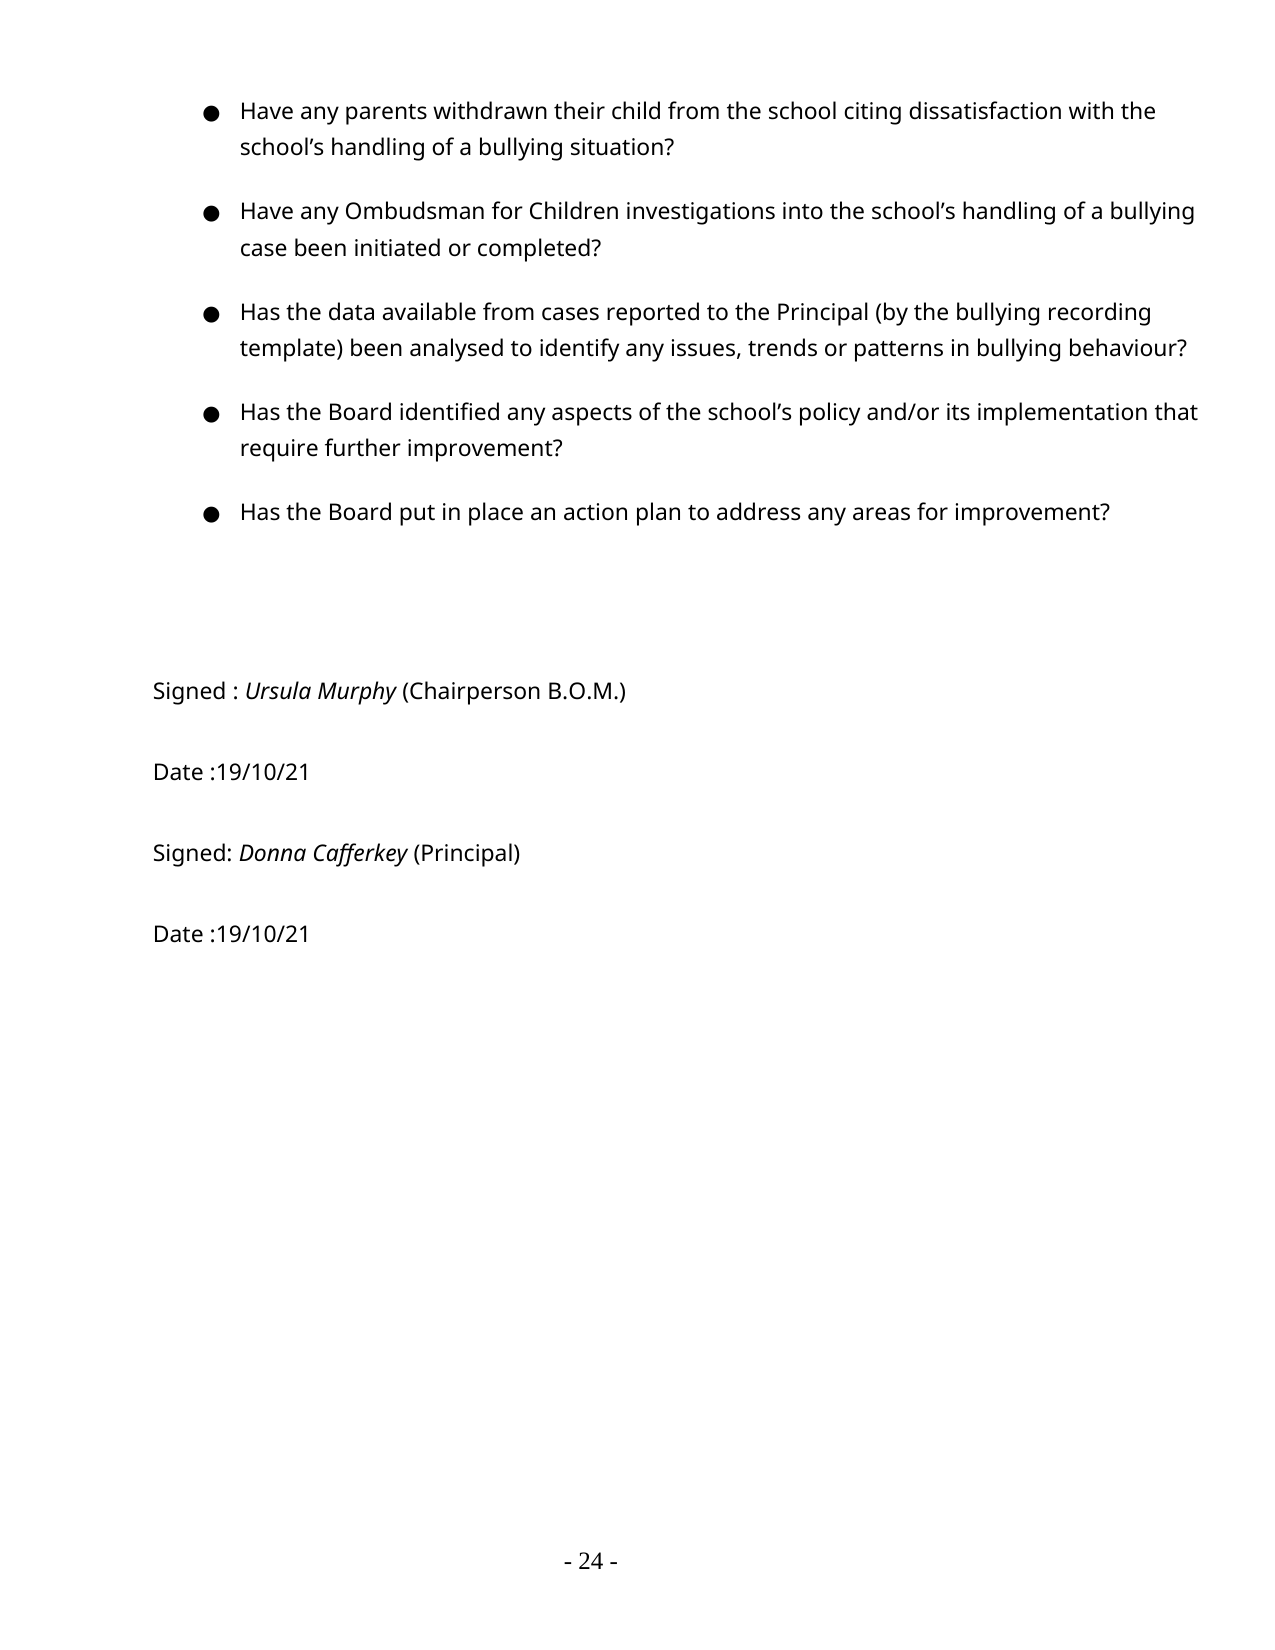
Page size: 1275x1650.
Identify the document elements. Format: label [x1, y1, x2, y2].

table_header [141, 89, 1264, 998]
